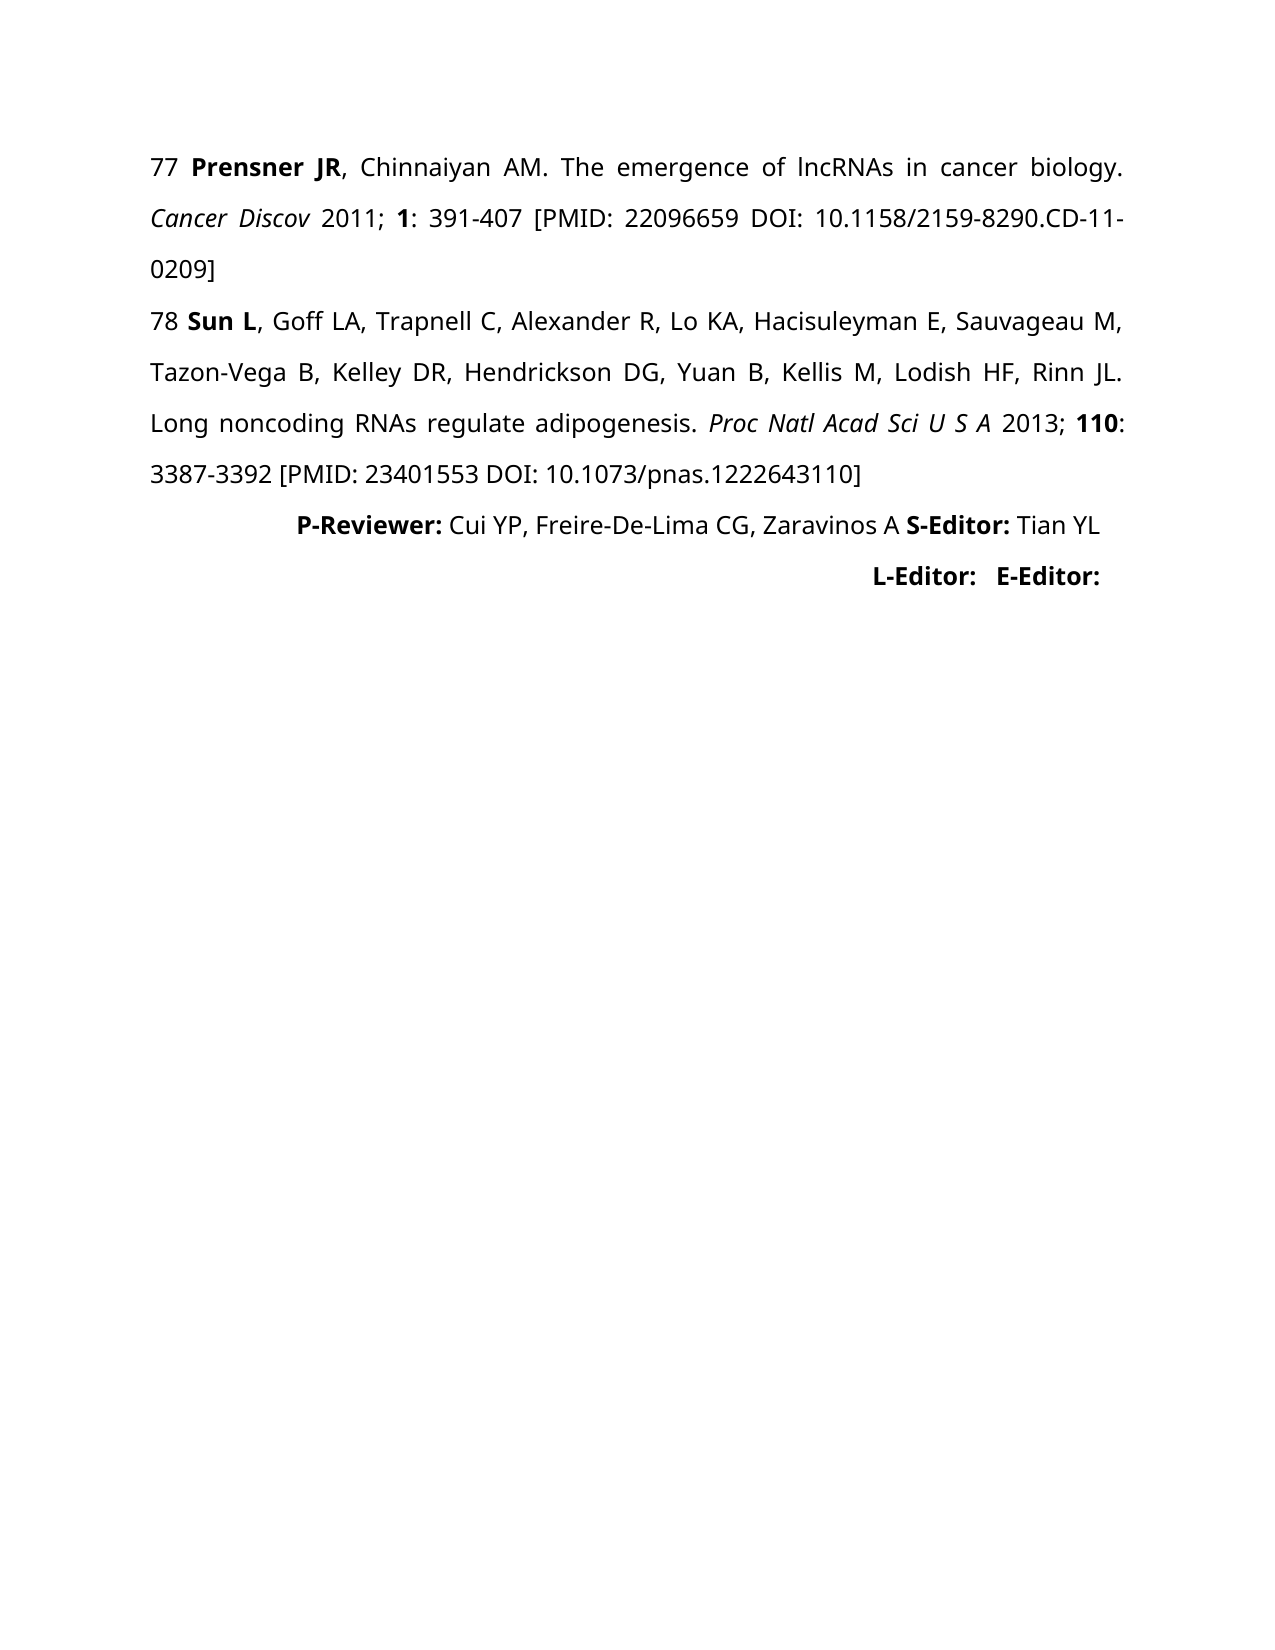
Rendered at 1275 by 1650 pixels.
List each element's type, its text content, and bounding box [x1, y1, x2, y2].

text P-Reviewer: Cui YP, Freire-De-Lima CG, Zaravinos A S-Editor: Tian YL [150, 507, 1100, 541]
text L-Editor: E-Editor: [150, 558, 1100, 592]
text 77 Prensner JR, Chinnaiyan AM. The emergence of lncRNAs in cancer biology. Cancer Discov 2011; 1: 391-407 [PMID: 22096659 DOI: 10.1158/2159-8290.CD-11-0209] [150, 150, 1125, 286]
text 78 Sun L, Goff LA, Trapnell C, Alexander R, Lo KA, Hacisuleyman E, Sauvageau M, Tazon-Vega B, Kelley DR, Hendrickson DG, Yuan B, Kellis M, Lodish HF, Rinn JL. Long noncoding RNAs regulate adipogenesis. Proc Natl Acad Sci U S A 2013; 110: 3387-3392 [PMID: 23401553 DOI: 10.1073/pnas.1222643110] [150, 303, 1125, 490]
